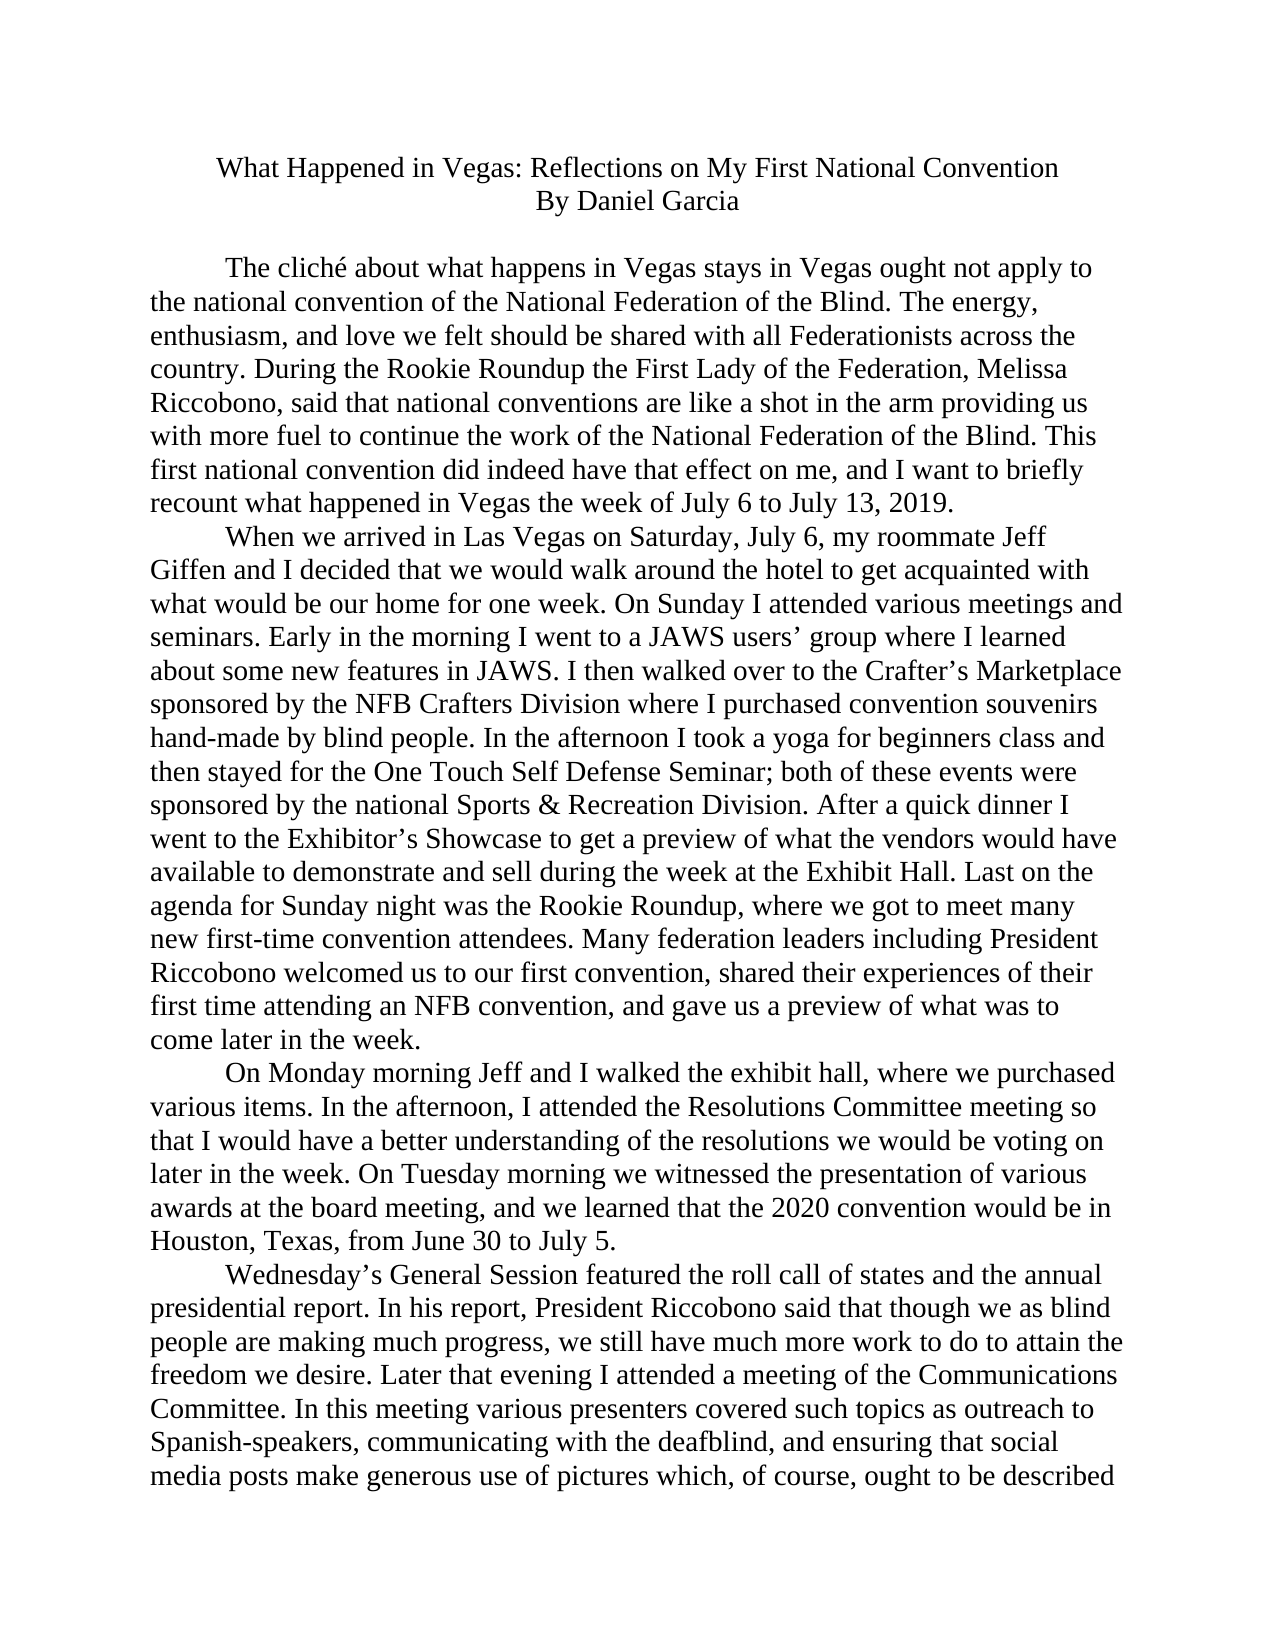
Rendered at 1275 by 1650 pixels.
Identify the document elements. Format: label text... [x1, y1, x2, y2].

text What Happened in Vegas: Reflections on My First National Convention [150, 150, 1125, 183]
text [150, 1257, 1125, 1492]
text By Daniel Garcia [150, 183, 1125, 217]
text When we arrived in Las Vegas on Saturday, July 6, my roommate Jeff Giffen and I decided that we would walk around the hotel to get acquainted with what would be our home for one week. On Sunday I attended various meetings and seminars. Early in the morning I went to a JAWS users’ group where I learned about some new features in JAWS. I then walked over to the Crafter’s Marketplace sponsored by the NFB Crafters Division where I purchased convention souvenirs hand-made by blind people. In the afternoon I took a yoga for beginners class and then stayed for the One Touch Self Defense Seminar; both of these events were sponsored by the national Sports & Recreation Division. After a quick dinner I went to the Exhibitor’s Showcase to get a preview of what the vendors would have available to demonstrate and sell during the week at the Exhibit Hall. Last on the agenda for Sunday night was the Rookie Roundup, where we got to meet many new first-time convention attendees. Many federation leaders including President Riccobono welcomed us to our first convention, shared their experiences of their first time attending an NFB convention, and gave us a preview of what was to come later in the week. [150, 519, 1125, 1056]
text The cliché about what happens in Vegas stays in Vegas ought not apply to the national convention of the National Federation of the Blind. The energy, enthusiasm, and love we felt should be shared with all Federationists across the country. During the Rookie Roundup the First Lady of the Federation, Melissa Riccobono, said that national conventions are like a shot in the arm providing us with more fuel to continue the work of the National Federation of the Blind. This first national convention did indeed have that effect on me, and I want to briefly recount what happened in Vegas the week of July 6 to July 13, 2019. [150, 251, 1125, 519]
text On Monday morning Jeff and I walked the exhibit hall, where we purchased various items. In the afternoon, I attended the Resolutions Committee meeting so that I would have a better understanding of the resolutions we would be voting on later in the week. On Tuesday morning we witnessed the presentation of various awards at the board meeting, and we learned that the 2020 convention would be in Houston, Texas, from June 30 to July 5. [150, 1056, 1125, 1257]
